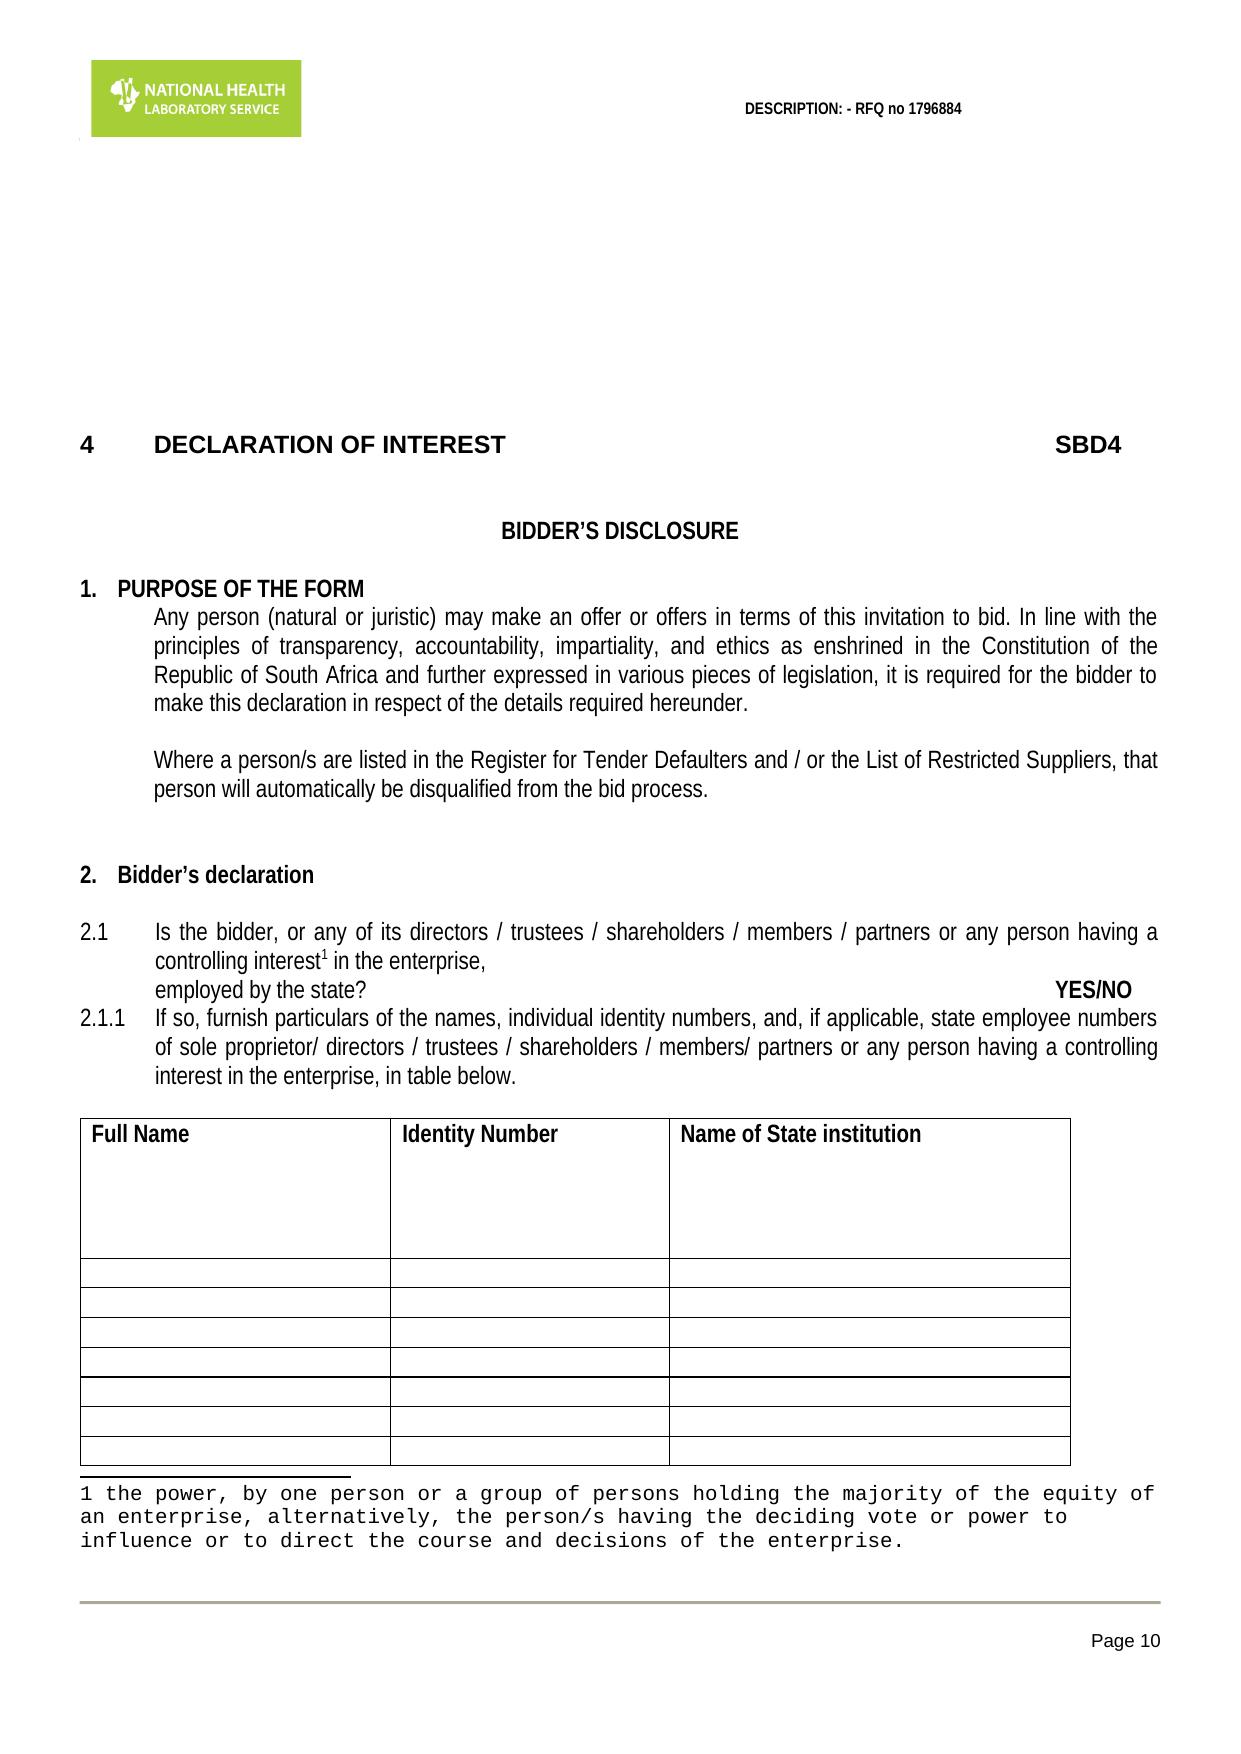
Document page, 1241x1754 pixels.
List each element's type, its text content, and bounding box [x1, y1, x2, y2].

table_header Identity Number [391, 1119, 669, 1258]
table_cell [391, 1259, 669, 1287]
text Any person (natural or juristic) may make an offer or offers in terms of this invitation to bid. In line with the principles of transparency, accountability, impartiality, and ethics as enshrined in the Constitution of the Republic of South Africa and further expressed in various pieces of legislation, it is required for the bidder to make this declaration in respect of the details required hereunder. [153, 602, 1161, 717]
table_cell [670, 1259, 1070, 1287]
text BIDDER’S DISCLOSURE [80, 516, 1161, 545]
table_cell [81, 1288, 390, 1317]
list PURPOSE OF THE FORM [80, 574, 1161, 602]
table_cell [670, 1378, 1070, 1406]
text employed by the state? YES/NO [80, 975, 1161, 1003]
table_cell [81, 1407, 390, 1436]
table_cell [81, 1318, 390, 1347]
table_cell [81, 1437, 390, 1465]
table_cell [391, 1407, 669, 1436]
table_cell [670, 1318, 1070, 1347]
table_cell [391, 1288, 669, 1317]
table_cell [670, 1348, 1070, 1376]
subtitle DECLARATION OF INTEREST SBD4 [80, 430, 1161, 459]
table_cell [670, 1437, 1070, 1465]
table_cell [670, 1288, 1070, 1317]
text 2.1.1 If so, furnish particulars of the names, individual identity numbers, and, if applicable, state employee numbers of sole proprietor/ directors / trustees / shareholders / members/ partners or any person having a controlling interest in the enterprise, in table below. [80, 1003, 1161, 1089]
table_cell [391, 1437, 669, 1465]
text Where a person/s are listed in the Register for Tender Defaulters and / or the List of Restricted Suppliers, that person will automatically be disqualified from the bid process. [153, 746, 1161, 803]
text 2.1 Is the bidder, or any of its directors / trustees / shareholders / members / partners or any person having a controlling interest in the enterprise, [80, 917, 1161, 975]
table_cell [670, 1407, 1070, 1436]
table_cell [391, 1348, 669, 1376]
table_cell [81, 1378, 390, 1406]
table_cell [81, 1348, 390, 1376]
picture [91, 60, 302, 137]
table_header Full Name [81, 1119, 390, 1258]
table_cell [81, 1259, 390, 1287]
table_cell [391, 1378, 669, 1406]
table_cell [391, 1318, 669, 1347]
list Bidder’s declaration [80, 860, 1161, 889]
table_header Name of State institution [670, 1119, 1070, 1258]
